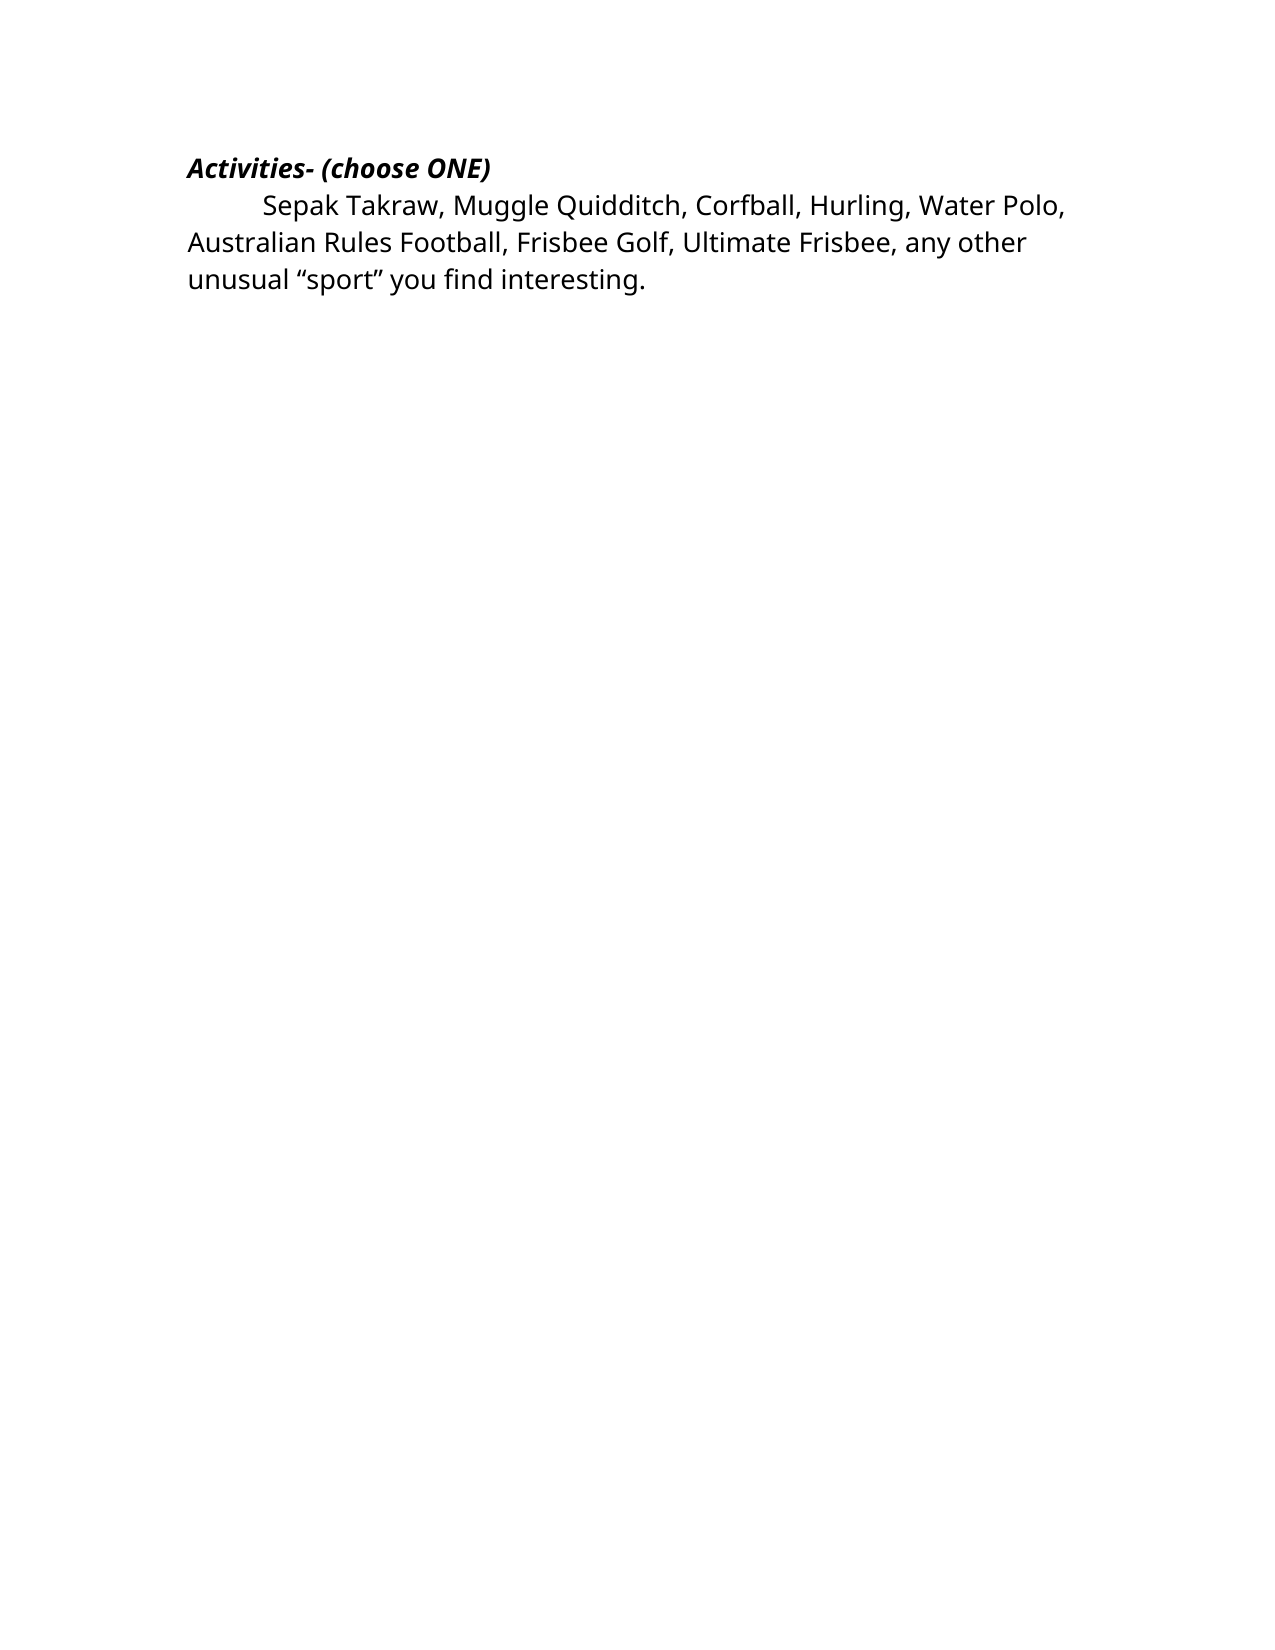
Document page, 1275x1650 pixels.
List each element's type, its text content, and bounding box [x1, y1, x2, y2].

text Activities- (choose ONE) [187, 150, 1087, 187]
text Sepak Takraw, Muggle Quidditch, Corfball, Hurling, Water Polo, Australian Rules Football, Frisbee Golf, Ultimate Frisbee, any other unusual “sport” you find interesting. [187, 187, 1087, 297]
